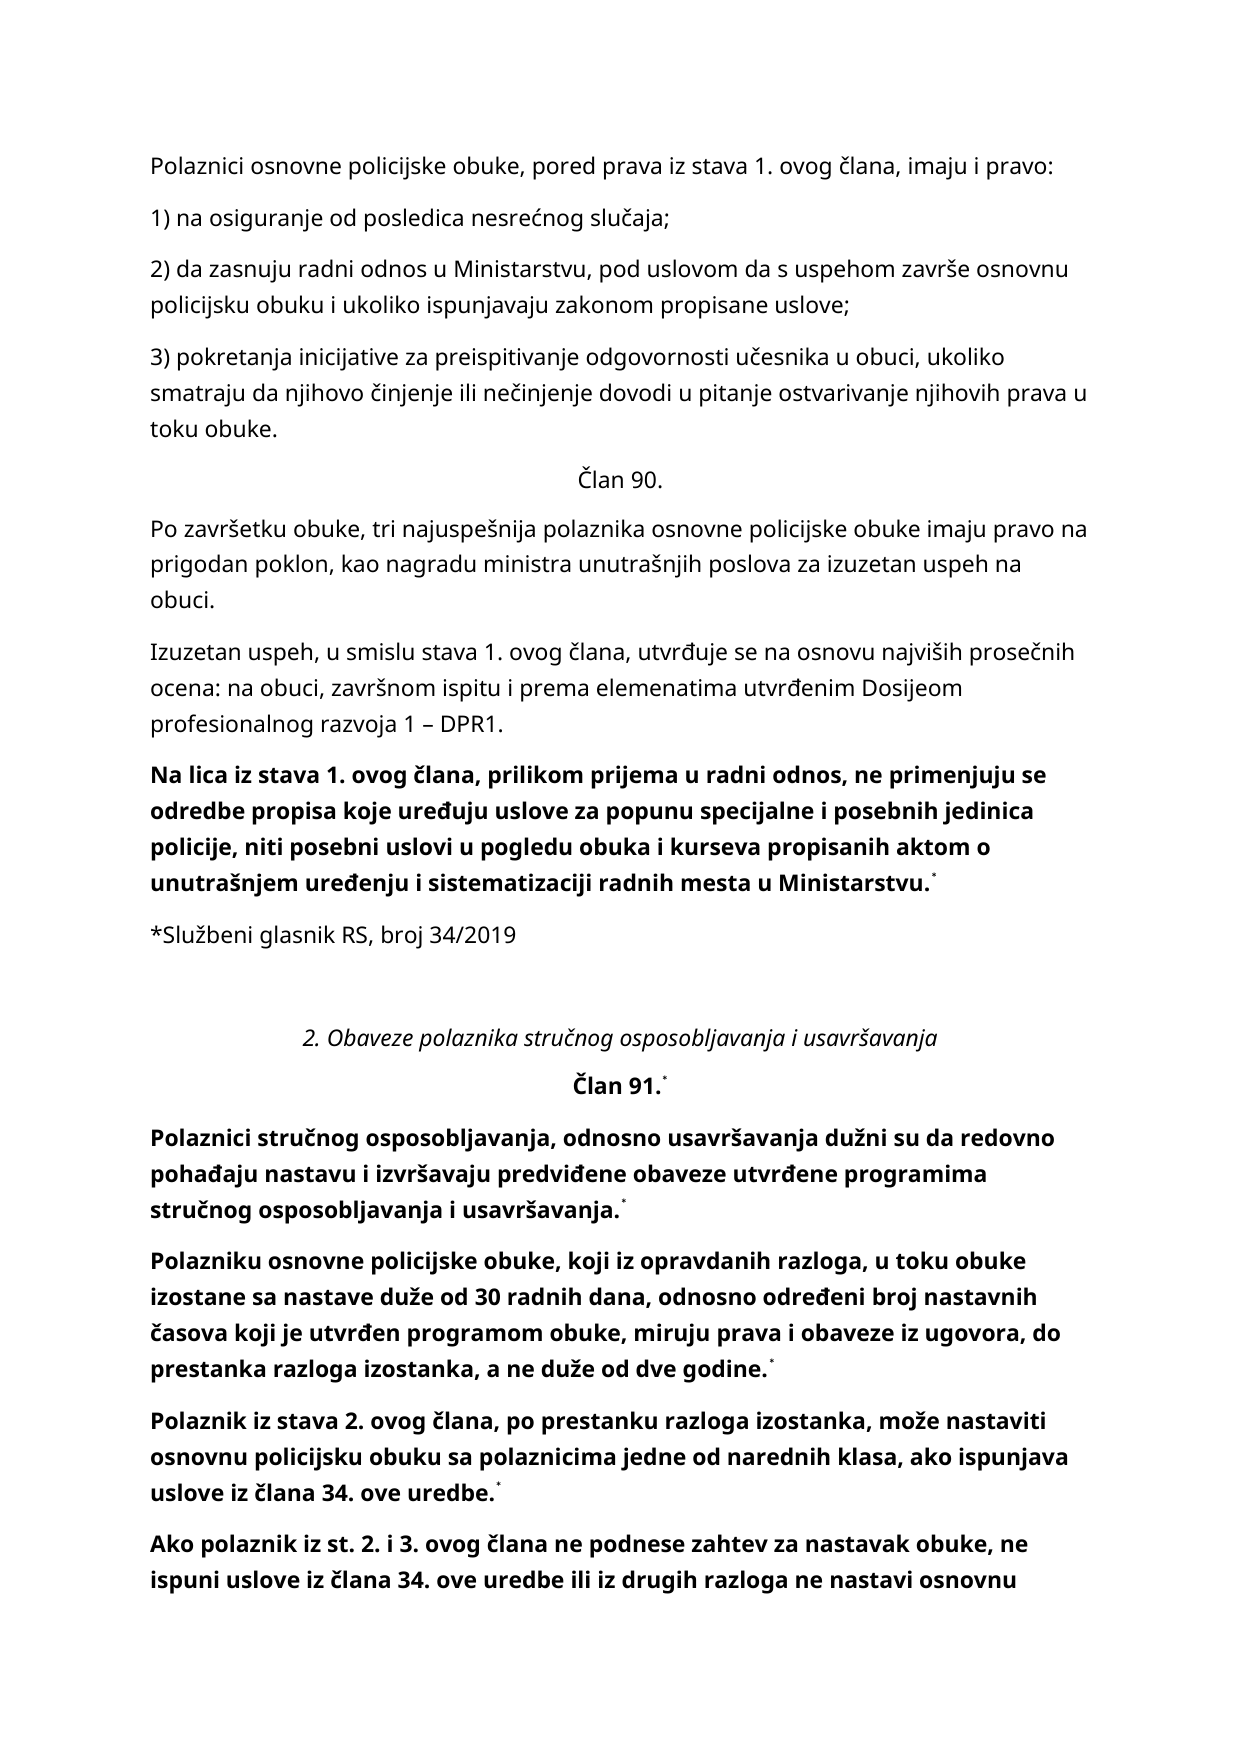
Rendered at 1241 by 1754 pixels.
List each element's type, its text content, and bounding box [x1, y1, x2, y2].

text *Službeni glasnik RS, broj 34/2019 [150, 919, 1090, 950]
text Član 90. [150, 464, 1090, 495]
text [150, 1528, 1090, 1595]
text Na lica iz stava 1. ovog člana, prilikom prijema u radni odnos, ne primenjuju se odredbe propisa koje uređuju uslove za popunu specijalne i posebnih jedinica policije, niti posebni uslovi u pogledu obuka i kurseva propisanih aktom o unutrašnjem uređenju i sistematizaciji radnih mesta u Ministarstvu.* [150, 759, 1090, 898]
text 3) pokretanja inicijative za preispitivanje odgovornosti učesnika u obuci, ukoliko smatraju da njihovo činjenje ili nečinjenje dovodi u pitanje ostvarivanje njihovih prava u toku obuke. [150, 341, 1090, 444]
text Član 91.* [150, 1070, 1090, 1102]
text 2. Obaveze polaznika stručnog osposoblјavanja i usavršavanja [150, 1022, 1090, 1053]
text Izuzetan uspeh, u smislu stava 1. ovog člana, utvrđuje se na osnovu najviših prosečnih ocena: na obuci, završnom ispitu i prema elemenatima utvrđenim Dosijeom profesionalnog razvoja 1 – DPR1. [150, 636, 1090, 739]
text Polaznici stručnog osposoblјavanja, odnosno usavršavanja dužni su da redovno pohađaju nastavu i izvršavaju predviđene obaveze utvrđene programima stručnog osposoblјavanja i usavršavanja.* [150, 1122, 1090, 1225]
text Polaznici osnovne policijske obuke, pored prava iz stava 1. ovog člana, imaju i pravo: [150, 150, 1090, 181]
text Polazniku osnovne policijske obuke, koji iz opravdanih razloga, u toku obuke izostane sa nastave duže od 30 radnih dana, odnosno određeni broj nastavnih časova koji je utvrđen programom obuke, miruju prava i obaveze iz ugovora, do prestanka razloga izostanka, a ne duže od dve godine.* [150, 1245, 1090, 1384]
text 2) da zasnuju radni odnos u Ministarstvu, pod uslovom da s uspehom završe osnovnu policijsku obuku i ukoliko ispunjavaju zakonom propisane uslove; [150, 253, 1090, 320]
text 1) na osiguranje od posledica nesrećnog slučaja; [150, 202, 1090, 233]
text Po završetku obuke, tri najuspešnija polaznika osnovne policijske obuke imaju pravo na prigodan poklon, kao nagradu ministra unutrašnjih poslova za izuzetan uspeh na obuci. [150, 512, 1090, 616]
text Polaznik iz stava 2. ovog člana, po prestanku razloga izostanka, može nastaviti osnovnu policijsku obuku sa polaznicima jedne od narednih klasa, ako ispunjava uslove iz člana 34. ove uredbe.* [150, 1405, 1090, 1508]
